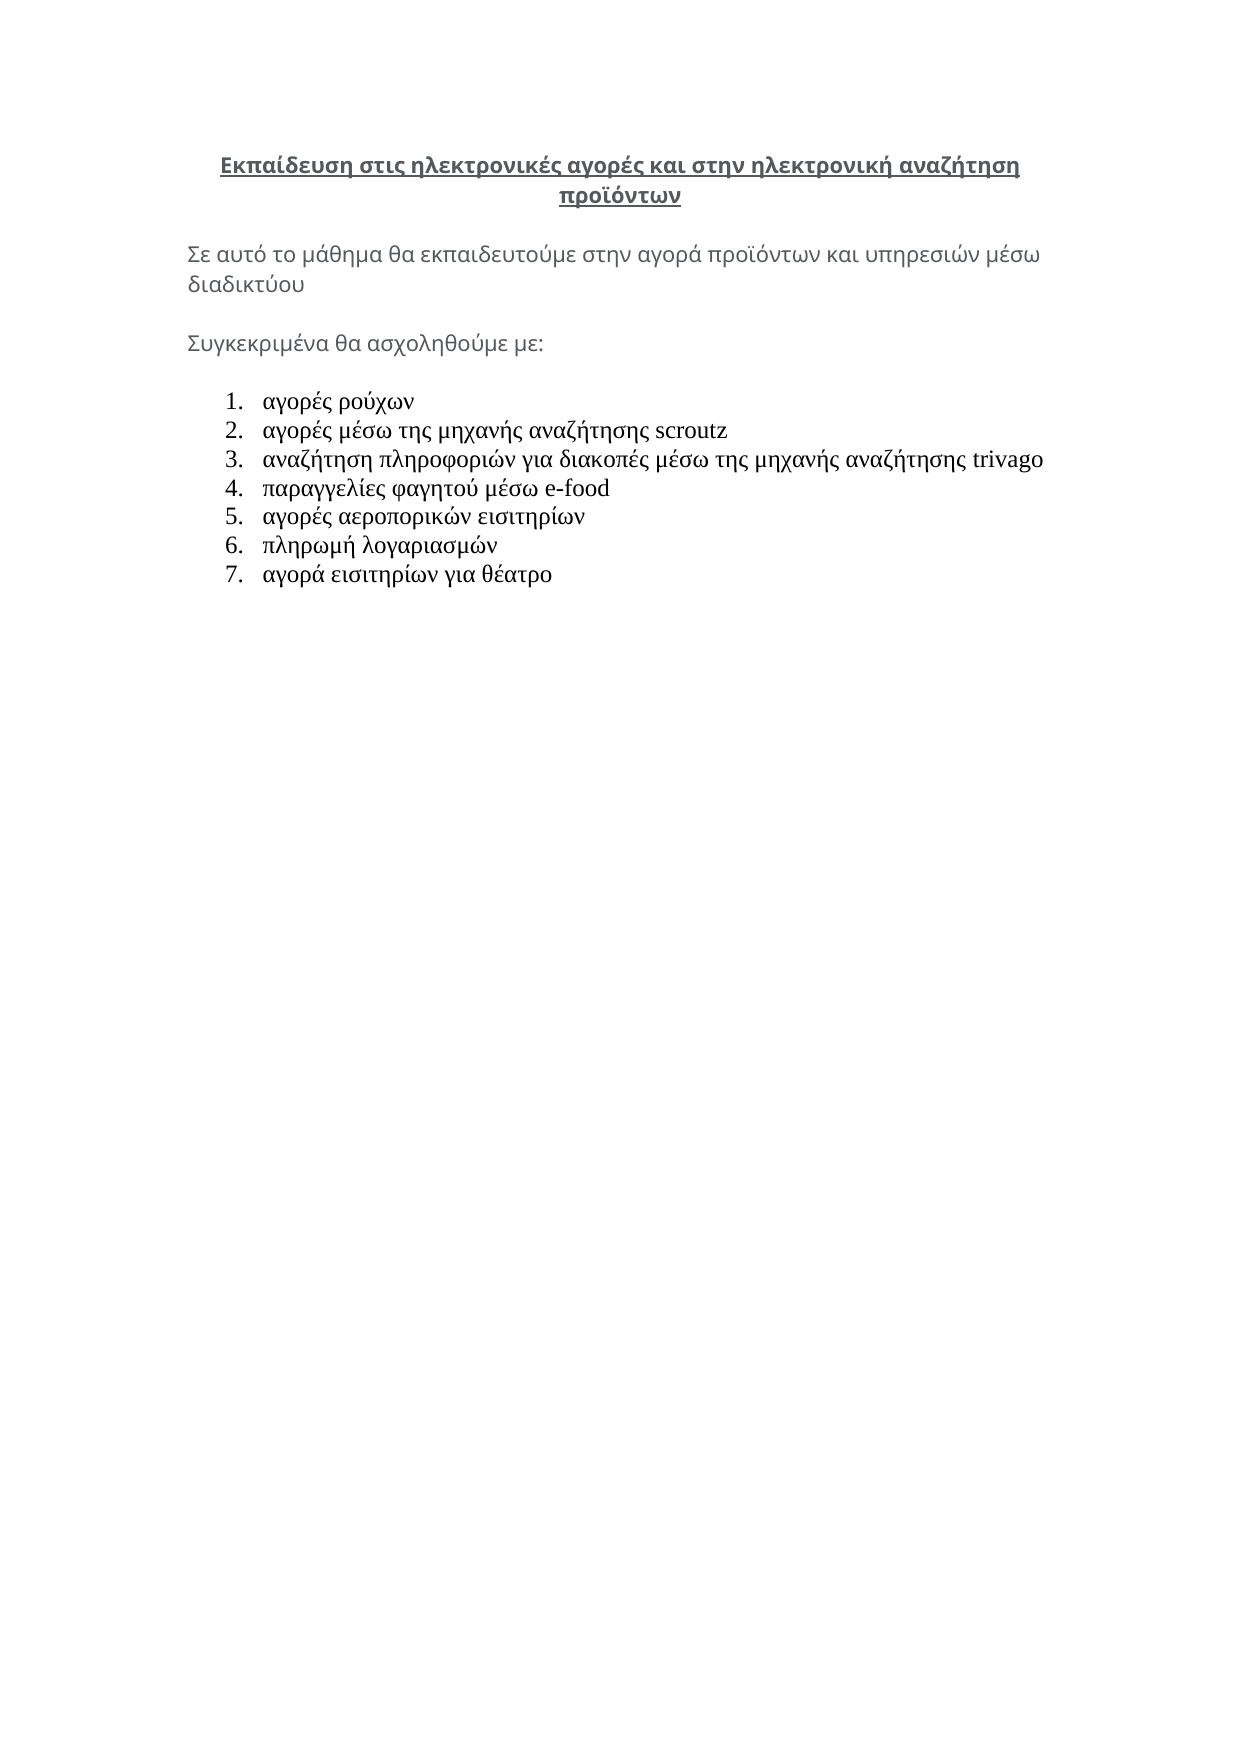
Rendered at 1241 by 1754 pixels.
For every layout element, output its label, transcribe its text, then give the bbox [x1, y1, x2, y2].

text Συγκεκριμένα θα ασχοληθούμε με: [187, 327, 1053, 357]
text Εκπαίδευση στις ηλεκτρονικές αγορές και στην ηλεκτρονική αναζήτηση προϊόντων [187, 150, 1053, 209]
list αγορές μέσω της μηχανής αναζήτησης scroutz [225, 415, 1053, 444]
text Σε αυτό το μάθημα θα εκπαιδευτούμε στην αγορά προϊόντων και υπηρεσιών μέσω διαδικτύου [187, 239, 1053, 298]
list παραγγελίες φαγητού μέσω e-food [225, 473, 1053, 501]
list πληρωμή λογαριασμών [225, 530, 1053, 559]
list αναζήτηση πληροφοριών για διακοπές μέσω της μηχανής αναζήτησης trivago [225, 444, 1053, 473]
list αγορές αεροπορικών εισιτηρίων [225, 501, 1053, 530]
list αγορά εισιτηρίων για θέατρο [225, 559, 1053, 588]
list αγορές ρούχων [225, 386, 1053, 415]
